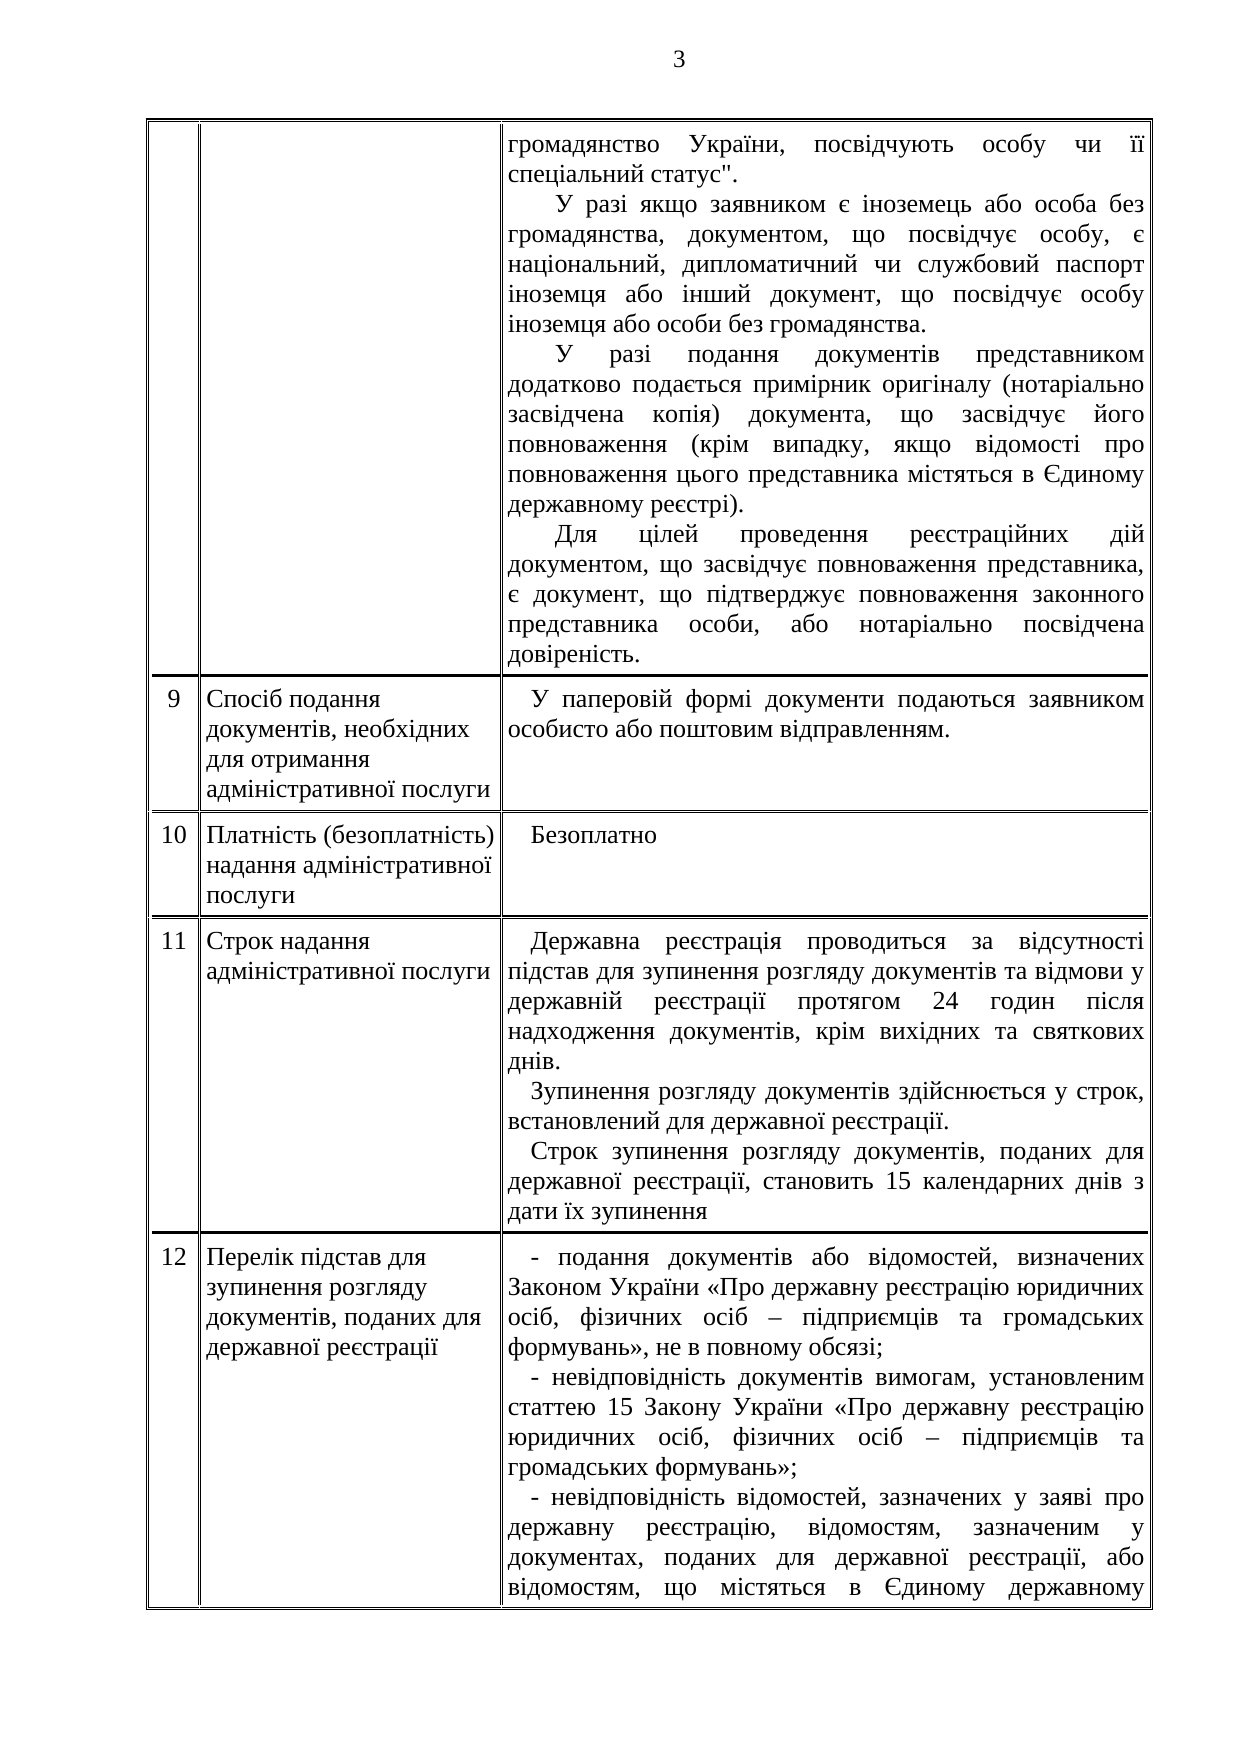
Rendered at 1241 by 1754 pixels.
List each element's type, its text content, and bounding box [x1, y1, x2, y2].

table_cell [501, 122, 1150, 674]
table_cell Строк надання адміністративної послуги [201, 919, 500, 1231]
table_cell 8 [149, 122, 200, 674]
table_cell 11 [149, 915, 198, 1231]
table_cell У паперовій формі документи подаються заявником особисто або поштовим відправленням. [503, 674, 1150, 809]
table_cell 10 [149, 810, 198, 915]
table_cell Державна реєстрація проводиться за відсутності підстав для зупинення розгляду документів та відмови у державній реєстрації протягом 24 годин після надходження документів, крім вихідних та святкових днів. Зупинення розгляду документів здійснюється у строк, встановлений для державної реєстрації. Строк зупинення розгляду документів, поданих для державної реєстрації, становить 15 календарних днів з дати їх зупинення [503, 915, 1150, 1231]
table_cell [200, 1234, 501, 1607]
table_cell Спосіб подання документів, необхідних для отримання адміністративної послуги [201, 677, 500, 809]
table_cell Платність (безоплатність) надання адміністративної послуги [201, 813, 500, 915]
table_cell 9 [149, 674, 198, 809]
table_cell Безоплатно [503, 810, 1150, 915]
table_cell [200, 122, 501, 674]
table_cell 12 [149, 1231, 200, 1607]
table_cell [501, 1231, 1150, 1607]
